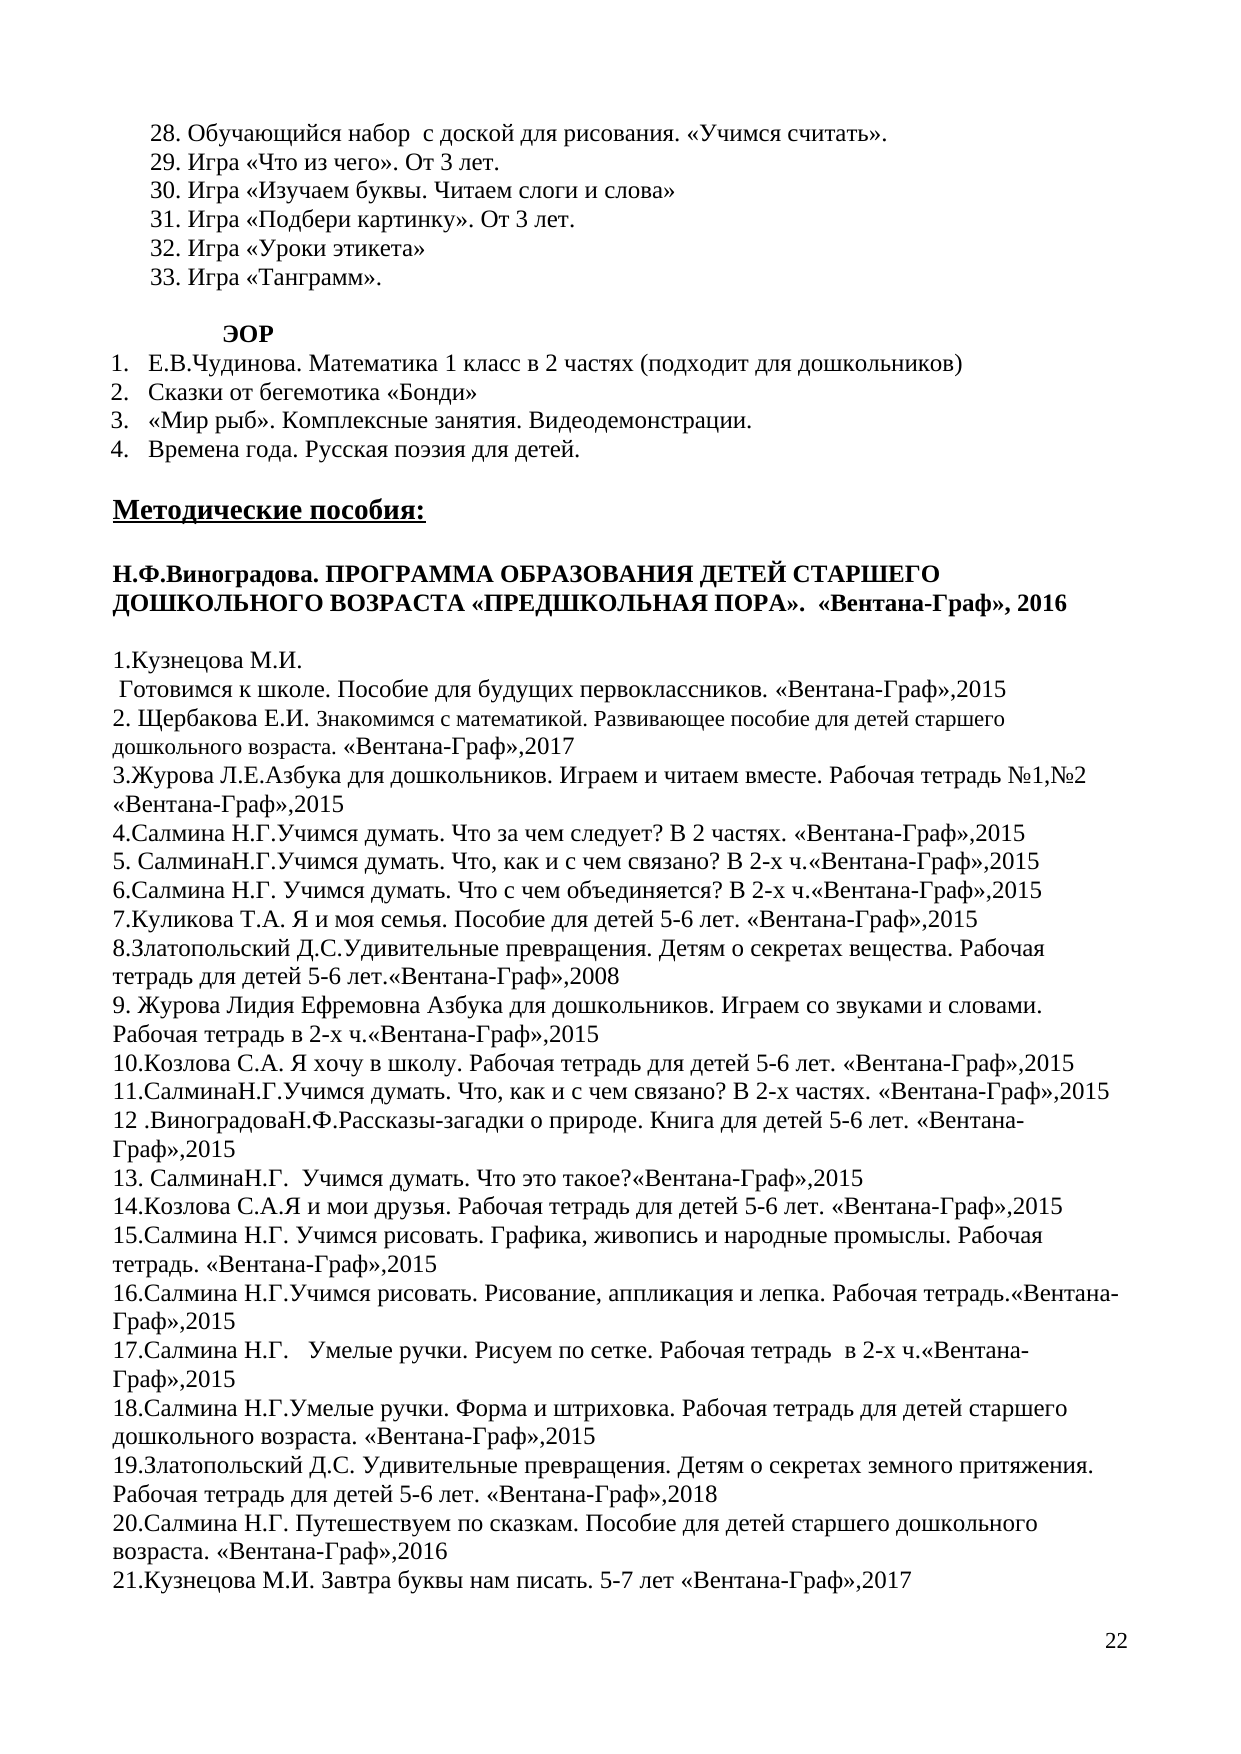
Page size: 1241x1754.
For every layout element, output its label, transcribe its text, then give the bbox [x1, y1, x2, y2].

text 13. СалминаН.Г. Учимся думать. Что это такое?«Вентана-Граф»,2015 [112, 1163, 1128, 1191]
list Игра «Уроки этикета» [150, 233, 1128, 262]
text 4.Салмина Н.Г.Учимся думать. Что за чем следует? В 2 частях. «Вентана-Граф»,2015 [112, 818, 1128, 846]
text 20.Салмина Н.Г. Путешествуем по сказкам. Пособие для детей старшего дошкольного возраста. «Вентана-Граф»,2016 [112, 1508, 1128, 1565]
text 14.Козлова С.А.Я и мои друзья. Рабочая тетрадь для детей 5-6 лет. «Вентана-Граф»,2015 [112, 1191, 1128, 1220]
text 19.Златопольский Д.С. Удивительные превращения. Детям о секретах земного притяжения. Рабочая тетрадь для детей 5-6 лет. «Вентана-Граф»,2018 [112, 1450, 1128, 1508]
text 2. Щербакова Е.И. Знакомимся с математикой. Развивающее пособие для детей старшего дошкольного возраста. «Вентана-Граф»,2017 [112, 703, 1128, 760]
text 18.Салмина Н.Г.Умелые ручки. Форма и штриховка. Рабочая тетрадь для детей старшего дошкольного возраста. «Вентана-Граф»,2015 [112, 1393, 1128, 1450]
text 7.Куликова Т.А. Я и моя семья. Пособие для детей 5-6 лет. «Вентана-Граф»,2015 [112, 904, 1128, 933]
text 11.СалминаН.Г.Учимся думать. Что, как и с чем связано? В 2-х частях. «Вентана-Граф»,2015 [112, 1076, 1128, 1105]
list Игра «Изучаем буквы. Читаем слоги и слова» [150, 176, 1128, 204]
text 12 .ВиноградоваН.Ф.Рассказы-загадки о природе. Книга для детей 5-6 лет. «Вентана-Граф»,2015 [112, 1105, 1128, 1163]
list Е.В.Чудинова. Математика 1 класс в 2 частях (подходит для дошкольников) [110, 348, 1128, 377]
text 5. СалминаН.Г.Учимся думать. Что, как и с чем связано? В 2-х ч.«Вентана-Граф»,2015 [112, 846, 1128, 875]
list Игра «Танграмм». [150, 262, 1128, 291]
text 17.Салмина Н.Г. Умелые ручки. Рисуем по сетке. Рабочая тетрадь в 2-х ч.«Вентана-Граф»,2015 [112, 1335, 1128, 1393]
text Н.Ф.Виноградова. ПРОГРАММА ОБРАЗОВАНИЯ ДЕТЕЙ СТАРШЕГО ДОШКОЛЬНОГО ВОЗРАСТА «ПРЕДШКОЛЬНАЯ ПОРА». «Вентана-Граф», 2016 [112, 559, 1128, 616]
list Сказки от бегемотика «Бонди» [110, 377, 1128, 406]
text 3.Журова Л.Е.Азбука для дошкольников. Играем и читаем вместе. Рабочая тетрадь №1,№2 «Вентана-Граф»,2015 [112, 760, 1128, 818]
list ЭОР [148, 319, 1128, 348]
list Обучающийся набор с доской для рисования. «Учимся считать». [150, 118, 1128, 147]
text 15.Салмина Н.Г. Учимся рисовать. Графика, живопись и народные промыслы. Рабочая тетрадь. «Вентана-Граф»,2015 [112, 1220, 1128, 1278]
list Времена года. Русская поэзия для детей. [110, 434, 1128, 463]
list Игра «Подбери картинку». От 3 лет. [150, 204, 1128, 233]
text 10.Козлова С.А. Я хочу в школу. Рабочая тетрадь для детей 5-6 лет. «Вентана-Граф»,2015 [112, 1048, 1128, 1076]
text 9. Журова Лидия Ефремовна Азбука для дошкольников. Играем со звуками и словами. Рабочая тетрадь в 2-х ч.«Вентана-Граф»,2015 [112, 990, 1128, 1048]
list Игра «Что из чего». От 3 лет. [150, 147, 1128, 176]
text 6.Салмина Н.Г. Учимся думать. Что с чем объединяется? В 2-х ч.«Вентана-Граф»,2015 [112, 875, 1128, 904]
text 1.Кузнецова М.И. Готовимся к школе. Пособие для будущих первоклассников. «Вентана-Граф»,2015 [112, 645, 1128, 703]
text 8.Златопольский Д.С.Удивительные превращения. Детям о секретах вещества. Рабочая тетрадь для детей 5-6 лет.«Вентана-Граф»,2008 [112, 933, 1128, 990]
list «Мир рыб». Комплексные занятия. Видеодемонстрации. [110, 406, 1128, 434]
text 21.Кузнецова М.И. Завтра буквы нам писать. 5-7 лет «Вентана-Граф»,2017 [112, 1565, 1128, 1594]
text 16.Салмина Н.Г.Учимся рисовать. Рисование, аппликация и лепка. Рабочая тетрадь.«Вентана-Граф»,2015 [112, 1278, 1128, 1335]
text Методические пособия: [112, 492, 1128, 525]
